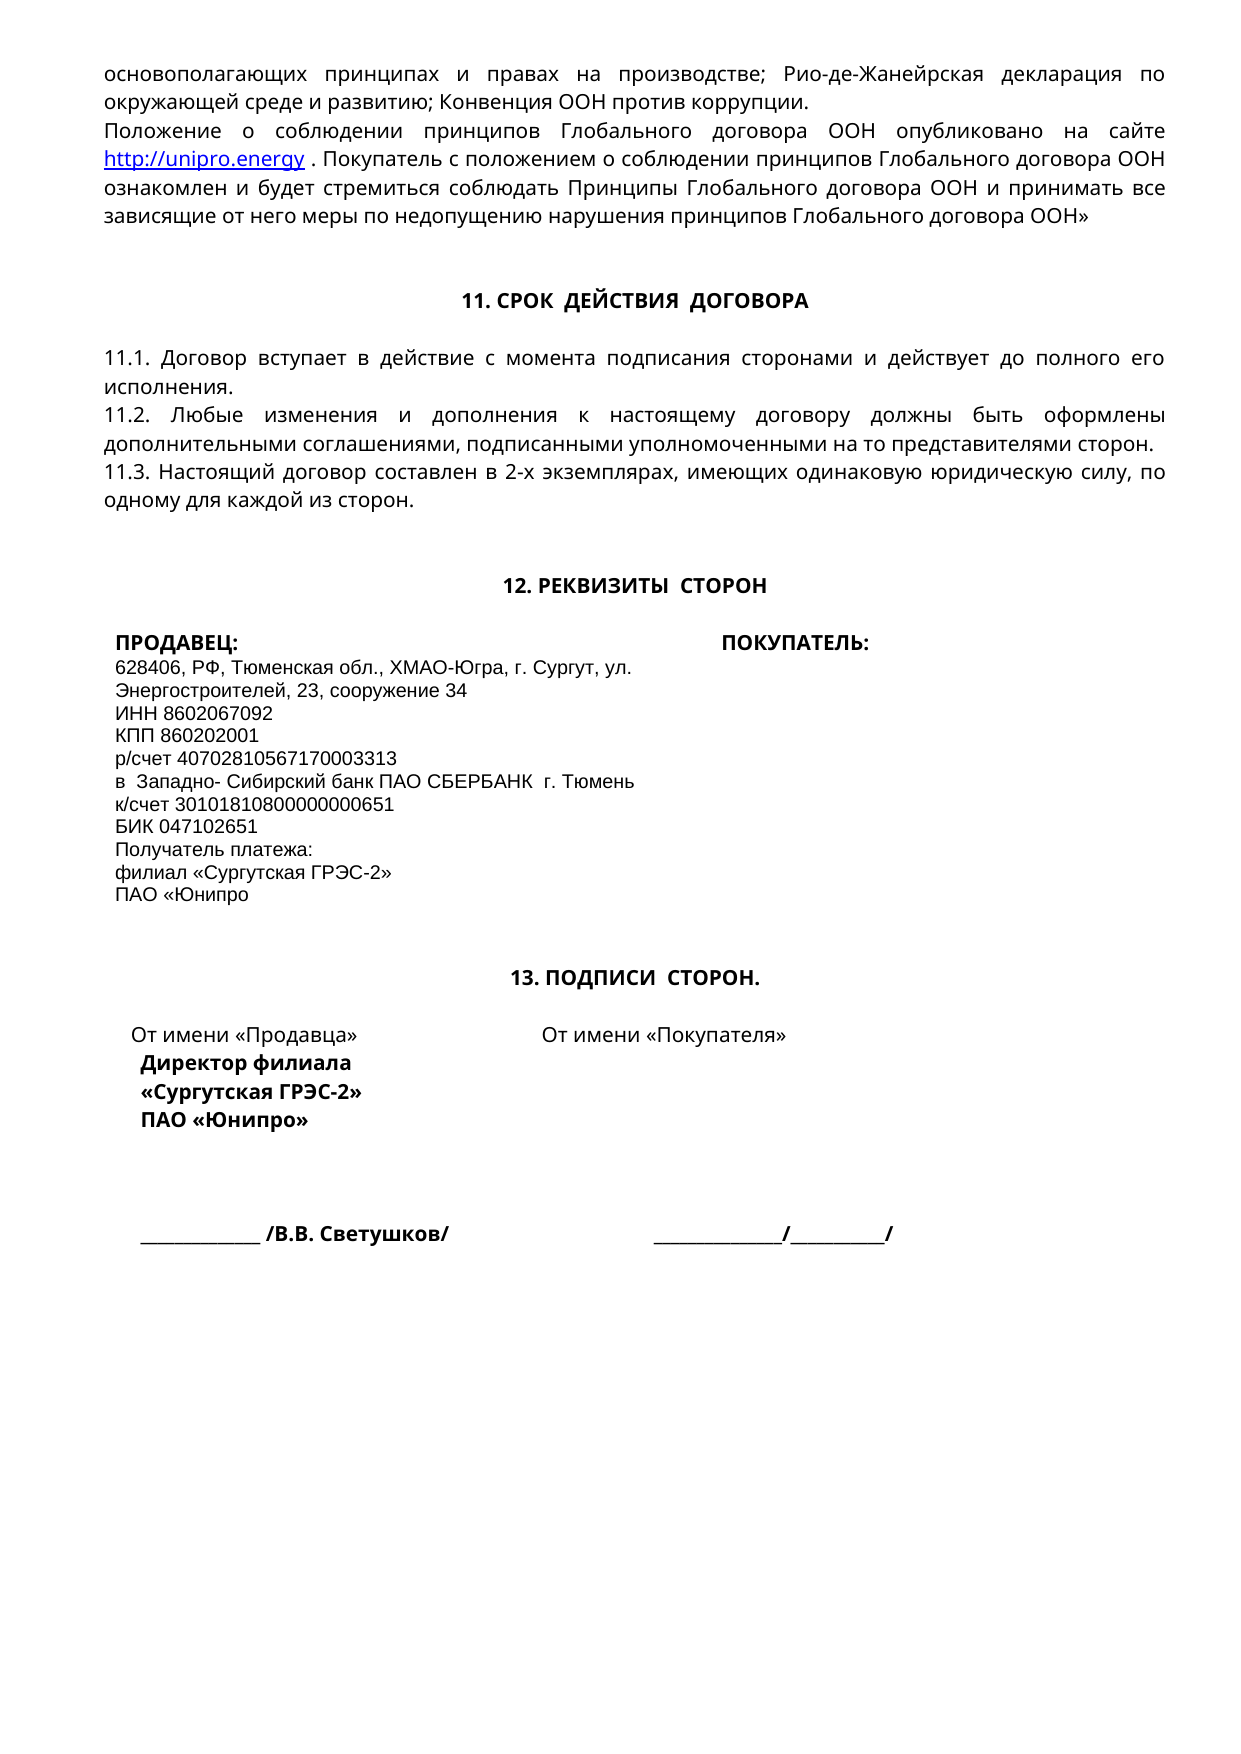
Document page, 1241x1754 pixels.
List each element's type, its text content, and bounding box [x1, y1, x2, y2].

table_header ПОКУПАТЕЛЬ: [661, 628, 1160, 934]
text 11.2. Любые изменения и дополнения к настоящему договору должны быть оформлены дополнительными соглашениями, подписанными уполномоченными на то представителями сторон. [103, 400, 1167, 457]
text 11.1. Договор вступает в действие с момента подписания сторонами и действует до полного его исполнения. [103, 343, 1167, 400]
table_header ПРОДАВЕЦ: 628406, РФ, Тюменская обл., ХМАО-Югра, г. Сургут, ул. Энергостроителей, 23, сооружение 34 ИНН 8602067092 КПП 860202001 р/счет 40702810567170003313 в Западно- Сибирский банк ПАО СБЕРБАНК г. Тюмень к/счет 30101810800000000651 БИК 047102651 Получатель платежа: филиал «Сургутская ГРЭС-2» ПАО «Юнипро [104, 628, 661, 934]
text 12. РЕКВИЗИТЫ СТОРОН [103, 571, 1167, 599]
text 11. СРОК ДЕЙСТВИЯ ДОГОВОРА [103, 287, 1167, 315]
table_header Директор филиала «Сургутская ГРЭС-2» ПАО «Юнипро» ______________ /В.В. Светушков/ [129, 1049, 642, 1276]
text Положение о соблюдении принципов Глобального договора ООН опубликовано на сайте http://unipro.energy . Покупатель с положением о соблюдении принципов Глобального договора ООН ознакомлен и будет стремиться соблюдать Принципы Глобального договора ООН и принимать все зависящие от него меры по недопущению нарушения принципов Глобального договора ООН» [103, 116, 1167, 230]
table_header _______________/___________/ [642, 1049, 1141, 1276]
text 13. ПОДПИСИ СТОРОН. [103, 963, 1167, 992]
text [103, 59, 1167, 116]
text От имени «Продавца» От имени «Покупателя» [103, 1020, 1167, 1048]
text 11.3. Настоящий договор составлен в 2-х экземплярах, имеющих одинаковую юридическую силу, по одному для каждой из сторон. [103, 457, 1167, 514]
